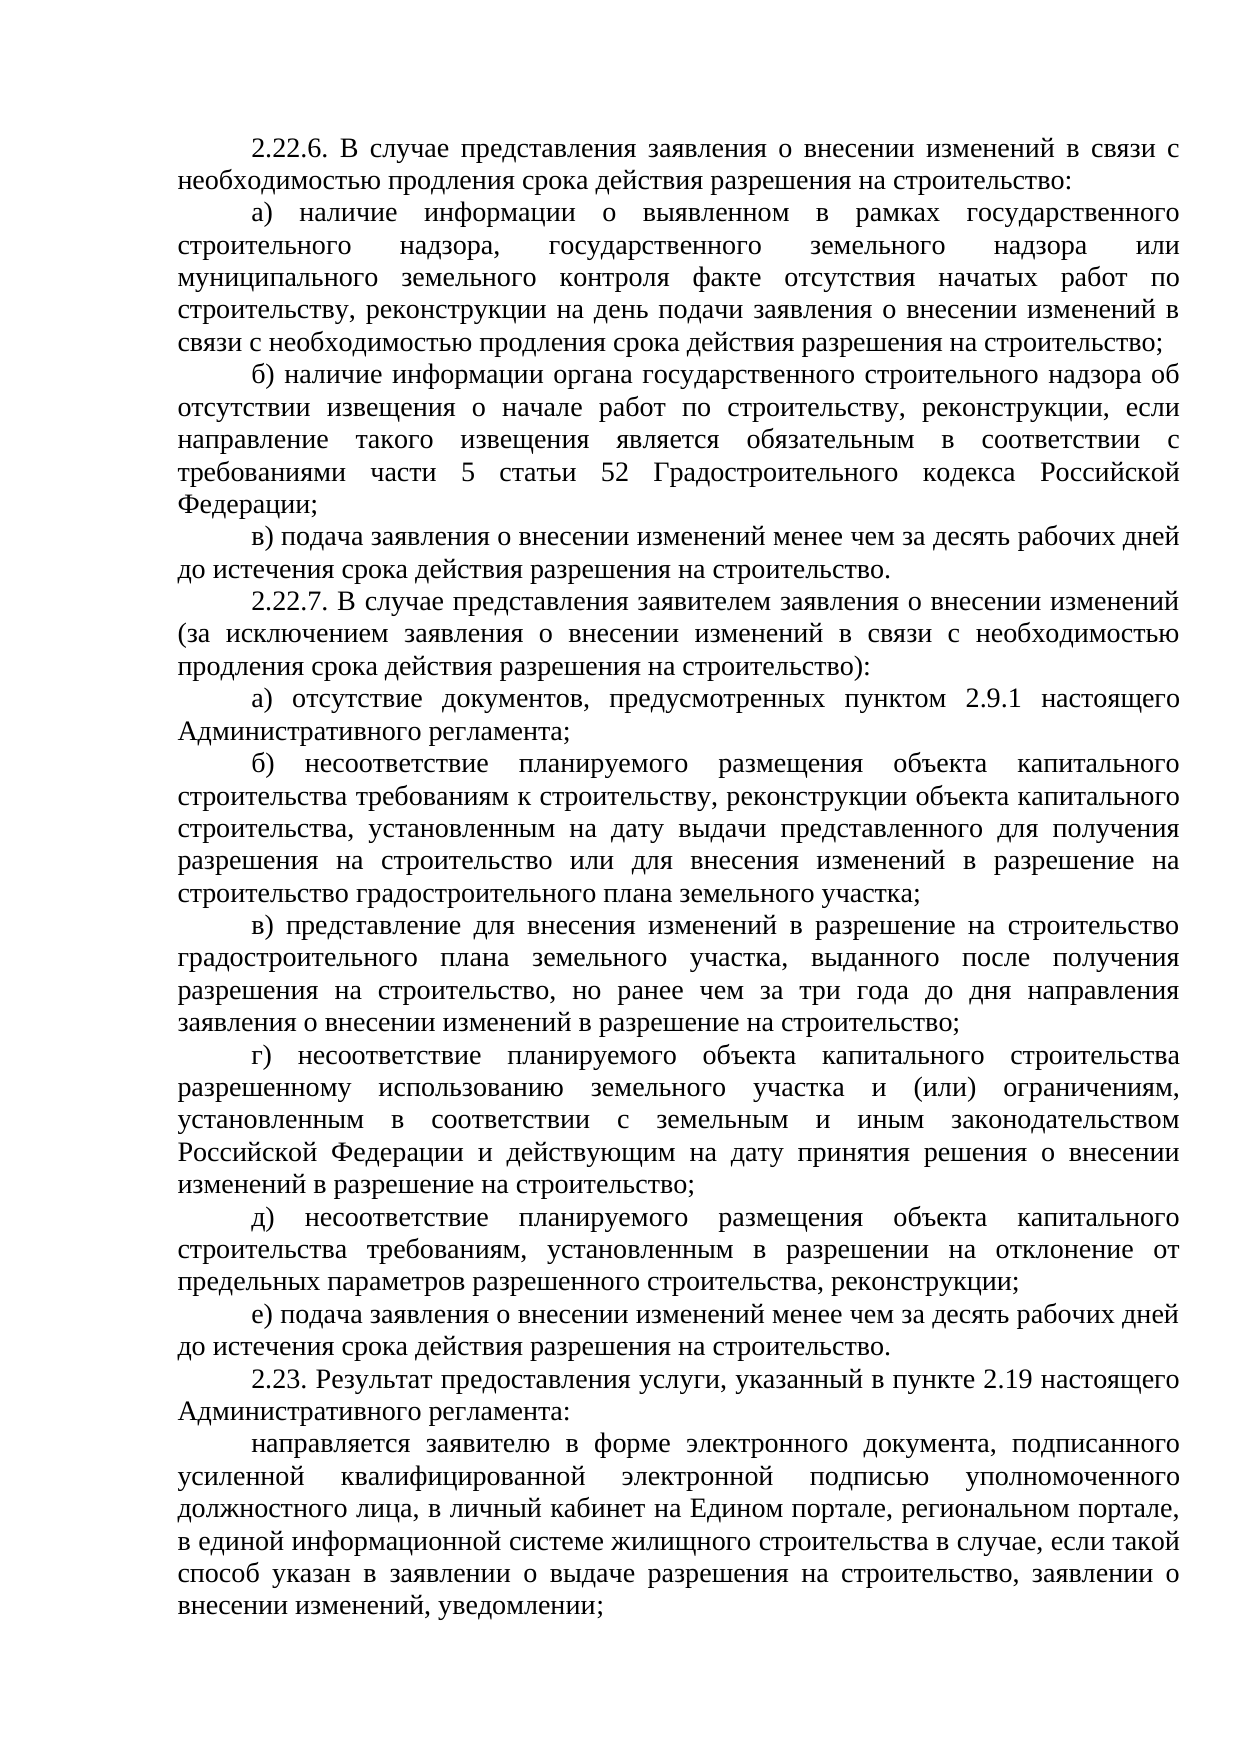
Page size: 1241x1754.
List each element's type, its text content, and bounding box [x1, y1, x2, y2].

text е) подача заявления о внесении изменений менее чем за десять рабочих дней до истечения срока действия разрешения на строительство. [177, 1297, 1181, 1362]
text д) несоответствие планируемого размещения объекта капитального строительства требованиям, установленным в разрешении на отклонение от предельных параметров разрешенного строительства, реконструкции; [177, 1200, 1181, 1297]
text в) представление для внесения изменений в разрешение на строительство градостроительного плана земельного участка, выданного после получения разрешения на строительство, но ранее чем за три года до дня направления заявления о внесении изменений в разрешение на строительство; [177, 908, 1181, 1038]
text б) наличие информации органа государственного строительного надзора об отсутствии извещения о начале работ по строительству, реконструкции, если направление такого извещения является обязательным в соответствии с требованиями части 5 статьи 52 Градостроительного кодекса Российской Федерации; [177, 357, 1181, 519]
text 2.22.7. В случае представления заявителем заявления о внесении изменений (за исключением заявления о внесении изменений в связи с необходимостью продления срока действия разрешения на строительство): [177, 584, 1181, 681]
text в) подача заявления о внесении изменений менее чем за десять рабочих дней до истечения срока действия разрешения на строительство. [177, 519, 1181, 584]
text 2.23. Результат предоставления услуги, указанный в пункте 2.19 настоящего Административного регламента: [177, 1362, 1181, 1426]
text направляется заявителю в форме электронного документа, подписанного усиленной квалифицированной электронной подписью уполномоченного должностного лица, в личный кабинет на Едином портале, региональном портале, в единой информационной системе жилищного строительства в случае, если такой способ указан в заявлении о выдаче разрешения на строительство, заявлении о внесении изменений, уведомлении; [177, 1426, 1181, 1621]
text 2.22.6. В случае представления заявления о внесении изменений в связи с необходимостью продления срока действия разрешения на строительство: [177, 131, 1181, 195]
text а) отсутствие документов, предусмотренных пунктом 2.9.1 настоящего Административного регламента; [177, 681, 1181, 746]
text г) несоответствие планируемого объекта капитального строительства разрешенному использованию земельного участка и (или) ограничениям, установленным в соответствии с земельным и иным законодательством Российской Федерации и действующим на дату принятия решения о внесении изменений в разрешение на строительство; [177, 1038, 1181, 1200]
text а) наличие информации о выявленном в рамках государственного строительного надзора, государственного земельного надзора или муниципального земельного контроля факте отсутствия начатых работ по строительству, реконструкции на день подачи заявления о внесении изменений в связи с необходимостью продления срока действия разрешения на строительство; [177, 195, 1181, 357]
text б) несоответствие планируемого размещения объекта капитального строительства требованиям к строительству, реконструкции объекта капитального строительства, установленным на дату выдачи представленного для получения разрешения на строительство или для внесения изменений в разрешение на строительство градостроительного плана земельного участка; [177, 746, 1181, 908]
